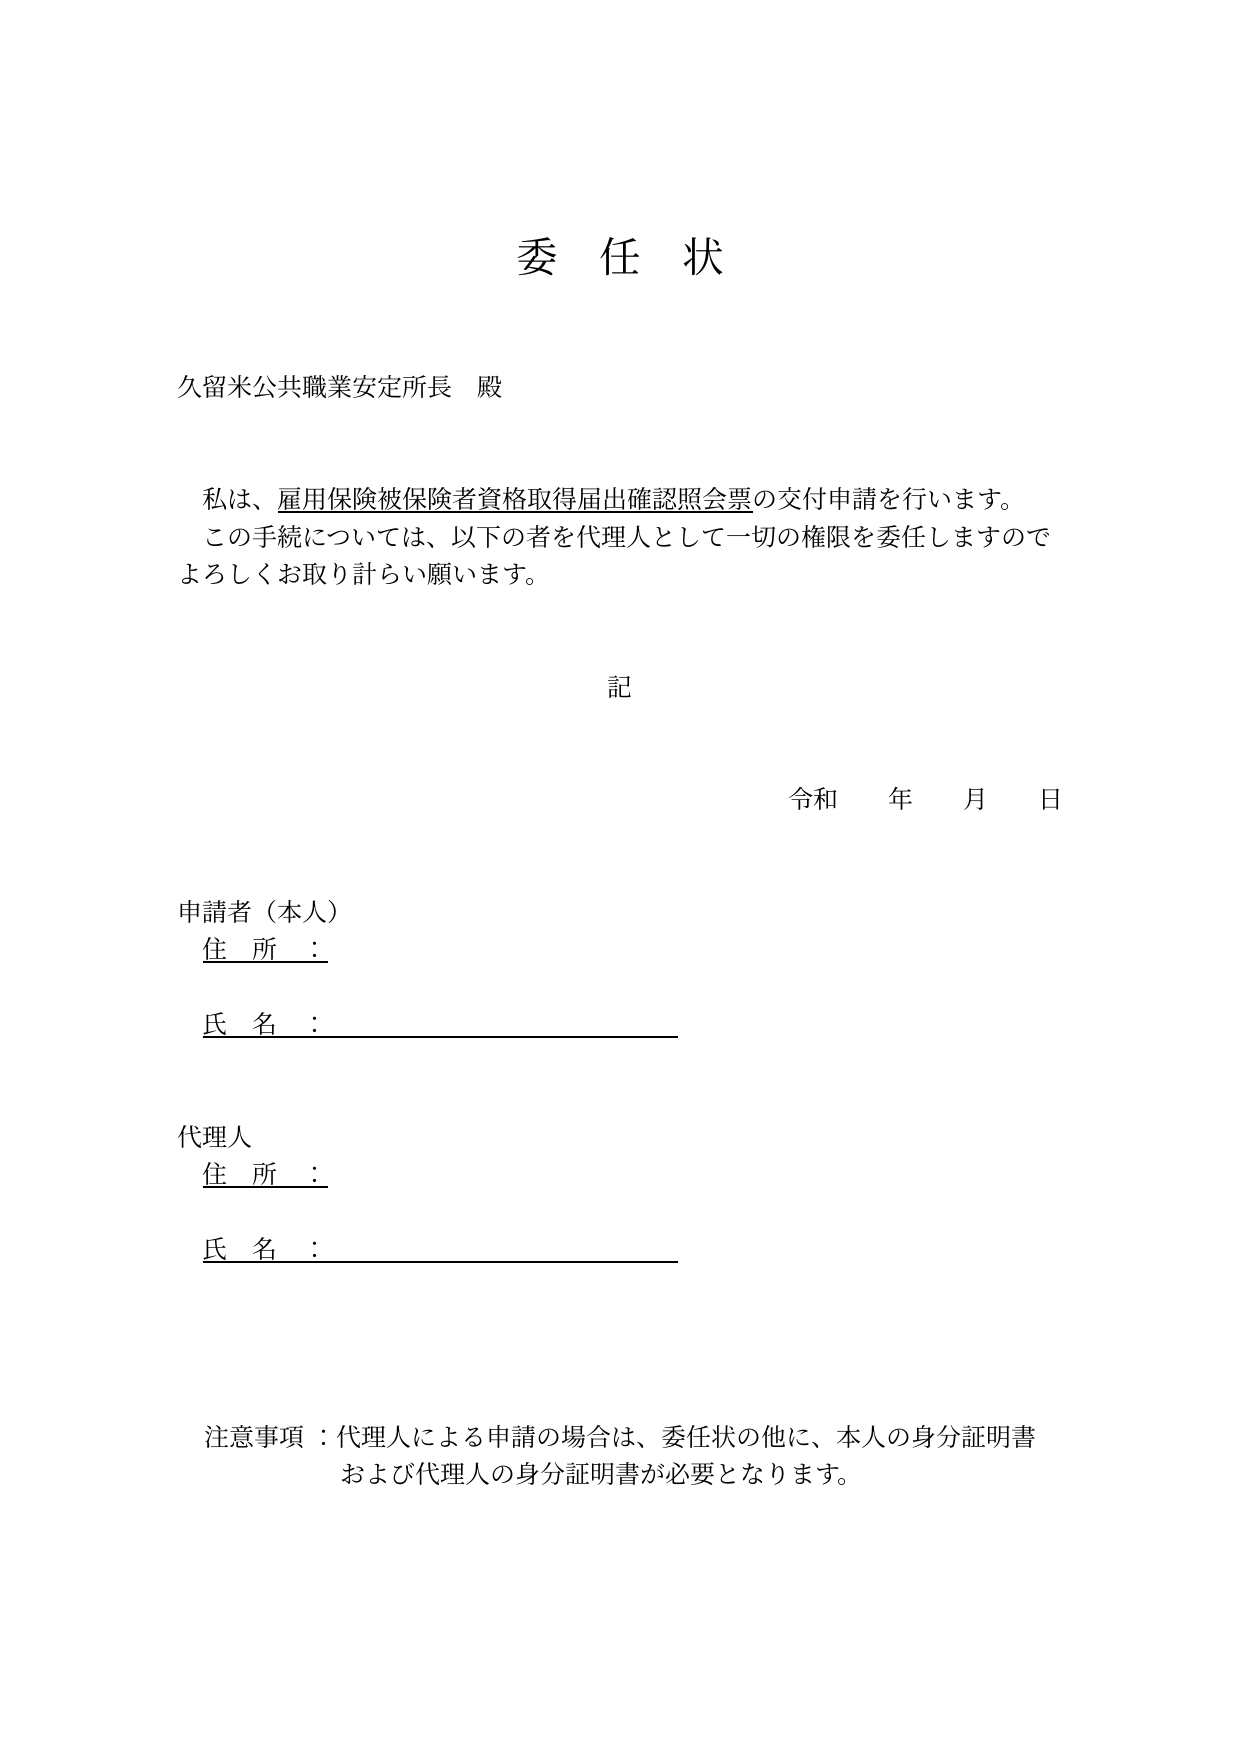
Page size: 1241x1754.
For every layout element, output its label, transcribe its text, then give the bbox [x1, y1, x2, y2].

text 委 任 状 [177, 217, 1063, 292]
text 代理人 [177, 1117, 1063, 1154]
text 注意事項 ：代理人による申請の場合は、委任状の他に、本人の身分証明書 [177, 1417, 1063, 1454]
text 令和 年 月 日 [177, 779, 1063, 817]
text 私は、雇用保険被保険者資格取得届出確認照会票の交付申請を行います。 [177, 479, 1063, 517]
text 久留米公共職業安定所長 殿 [177, 367, 1063, 404]
text 氏 名 ： [177, 1229, 1063, 1267]
text 住 所 ： [177, 1154, 1063, 1192]
text よろしくお取り計らい願います。 [177, 554, 1063, 592]
subtitle 記 [177, 667, 1063, 704]
text 氏 名 ： [177, 1004, 1063, 1042]
text この手続については、以下の者を代理人として一切の権限を委任しますので [177, 517, 1063, 554]
text および代理人の身分証明書が必要となります。 [177, 1454, 1063, 1492]
text 住 所 ： [177, 929, 1063, 967]
text 申請者（本人） [177, 892, 1063, 929]
